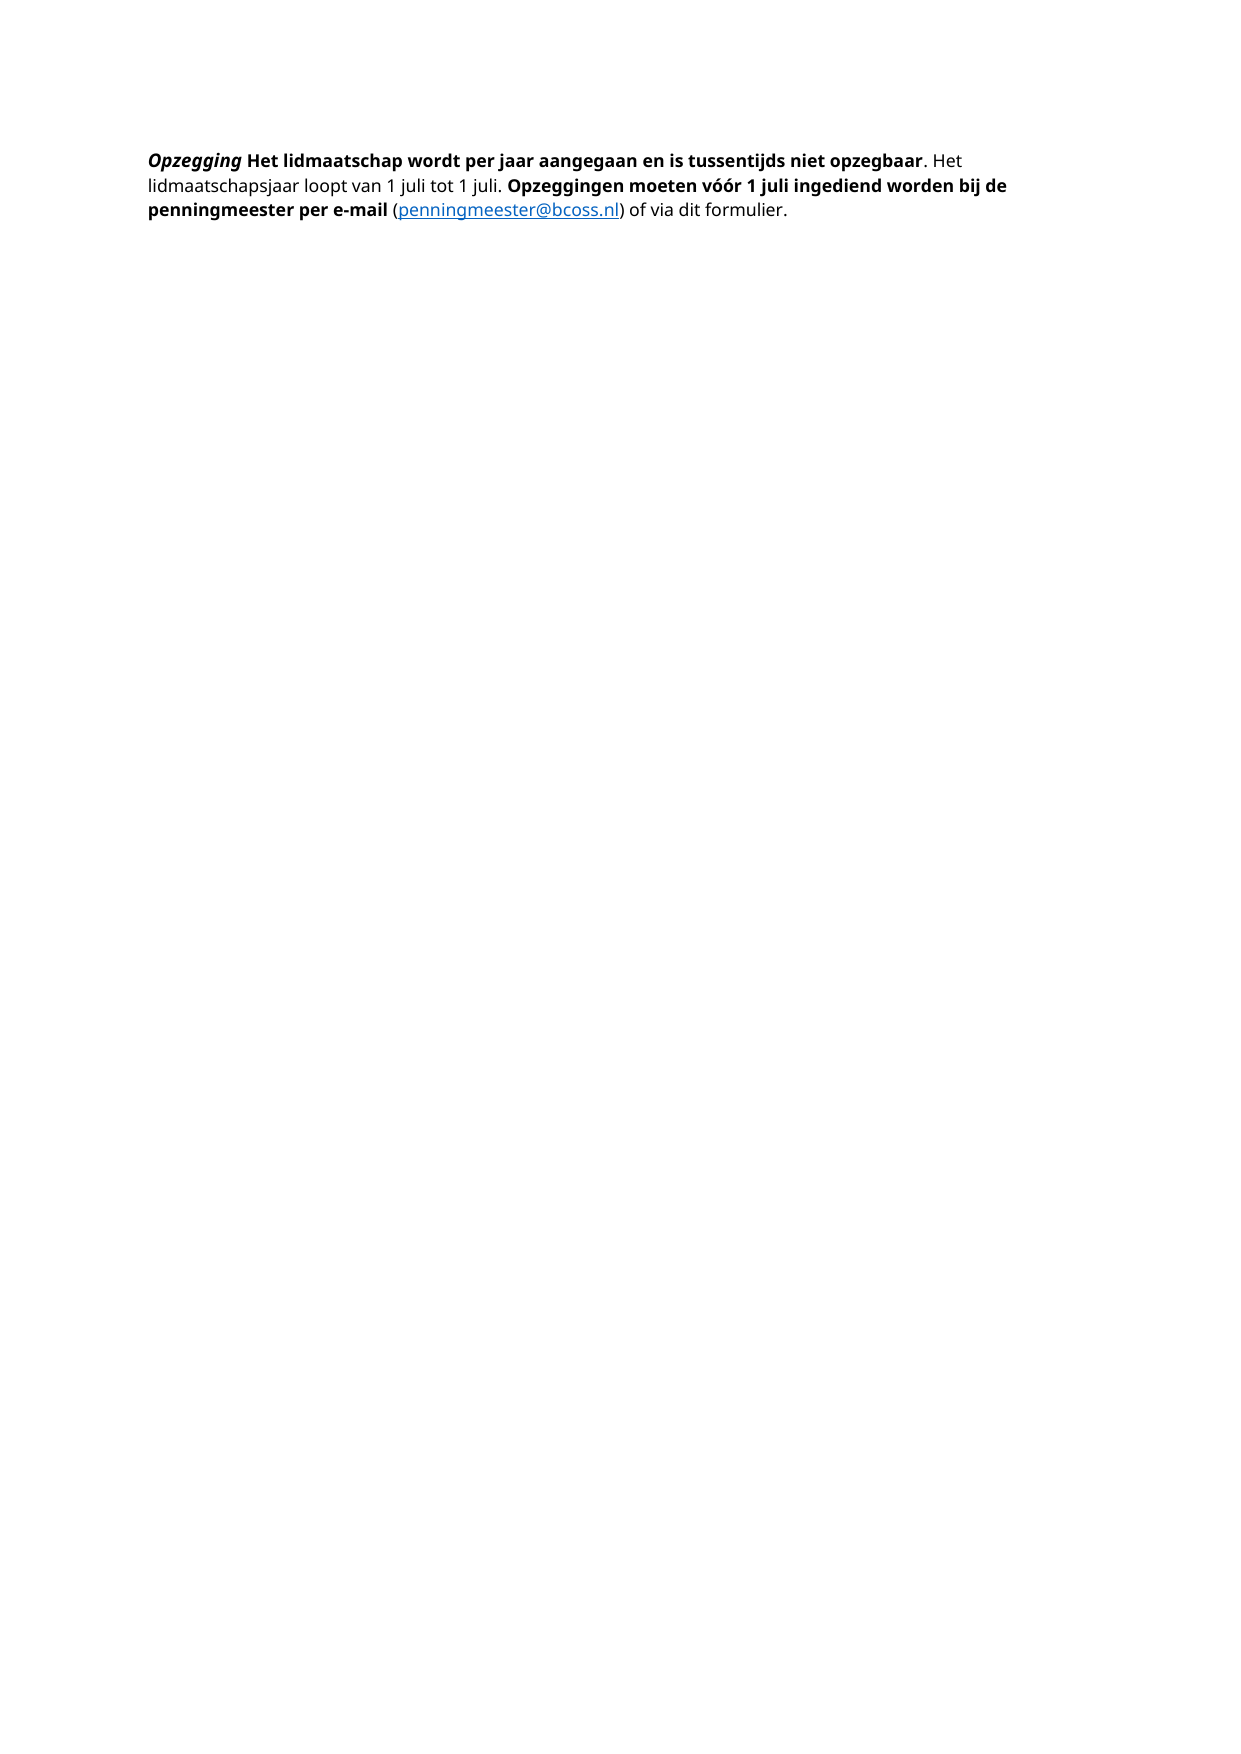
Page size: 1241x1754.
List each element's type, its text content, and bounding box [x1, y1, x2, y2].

text Opzegging Het lidmaatschap wordt per jaar aangegaan en is tussentijds niet opzegbaar. Het lidmaatschapsjaar loopt van 1 juli tot 1 juli. Opzeggingen moeten vóór 1 juli ingediend worden bij de penningmeester per e-mail (penningmeester@bcoss.nl) of via dit formulier. [148, 148, 1093, 221]
